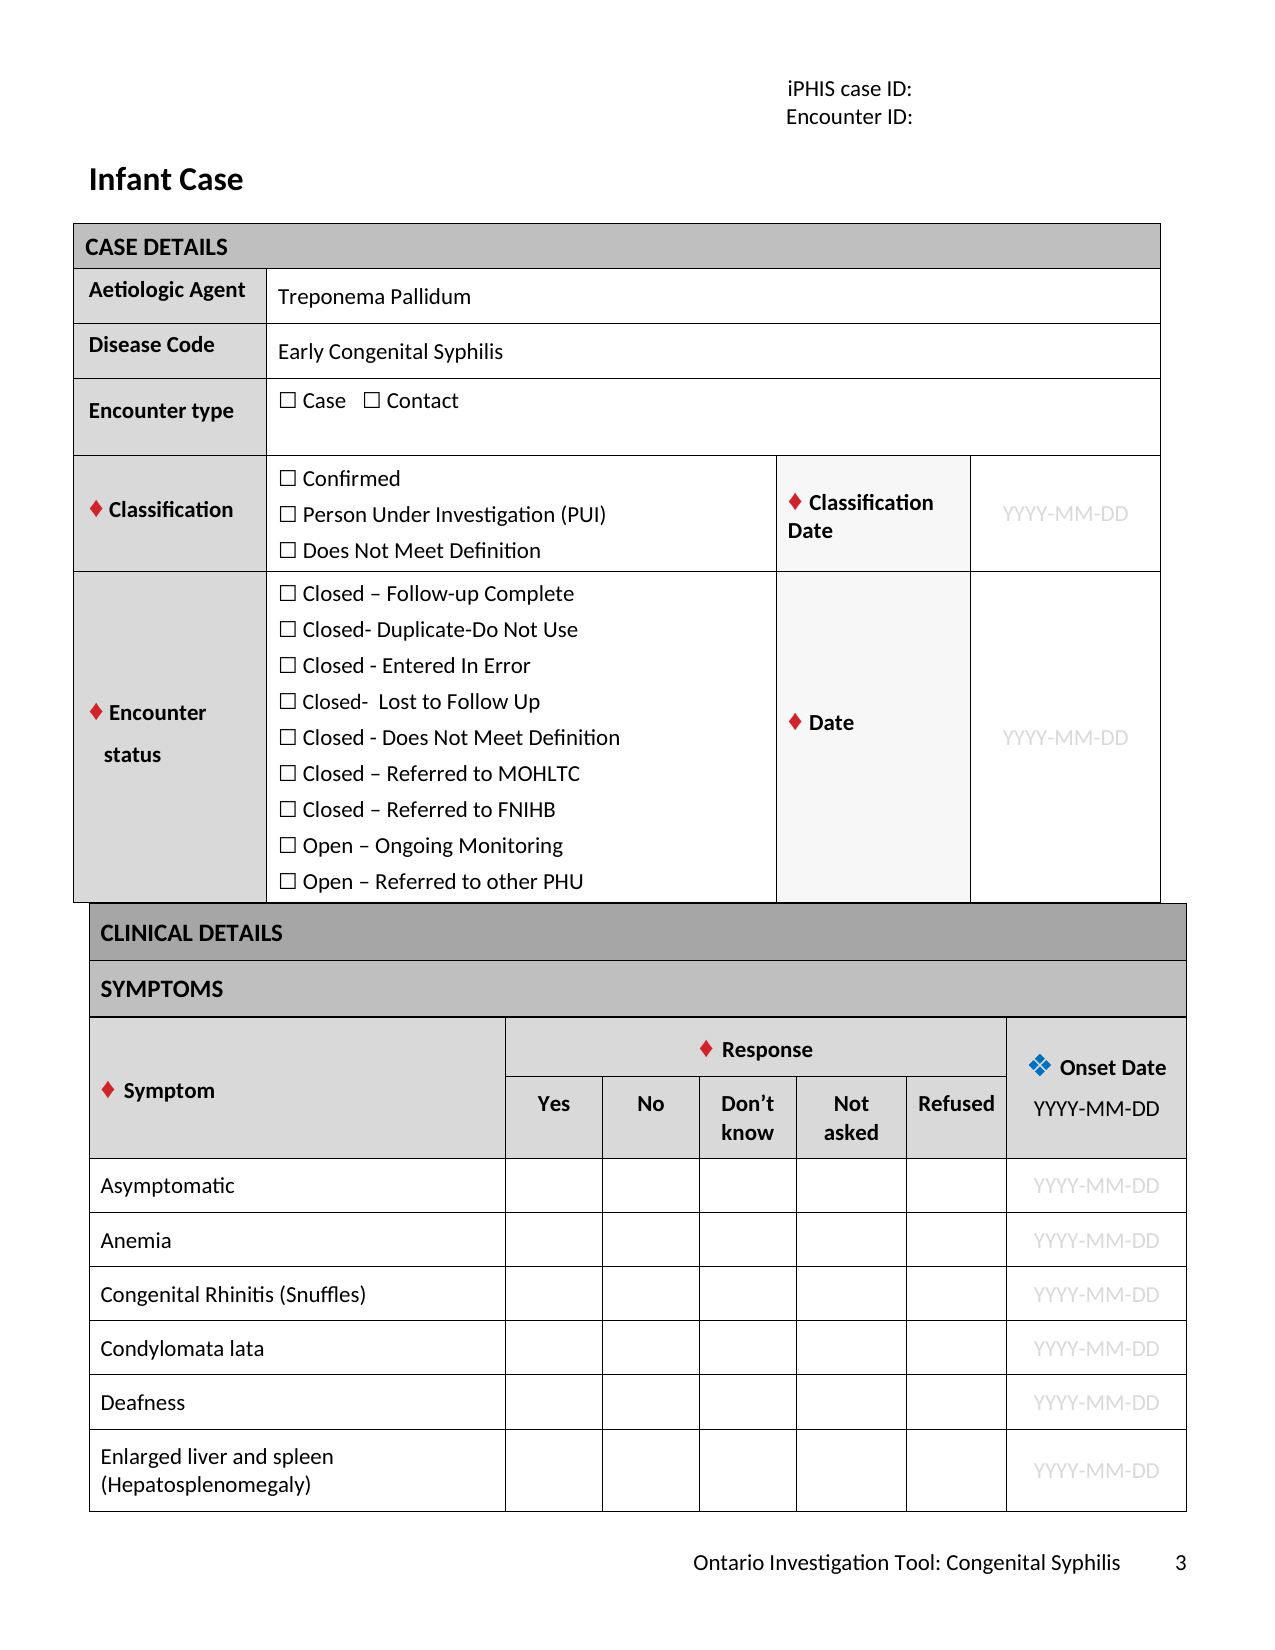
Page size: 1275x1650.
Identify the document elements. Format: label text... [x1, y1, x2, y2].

table_cell Don’t know [700, 1077, 796, 1158]
table_cell [907, 1321, 1006, 1374]
table_cell YYYY-MM-DD [1007, 1321, 1186, 1374]
table_cell Asymptomatic [90, 1159, 505, 1212]
table_cell [907, 1159, 1006, 1212]
table_cell [797, 1430, 906, 1511]
table_cell Congenital Rhinitis (Snuffles) [90, 1267, 505, 1320]
table_cell Treponema Pallidum [267, 269, 1160, 323]
table_cell [700, 1321, 796, 1374]
table_cell [907, 1213, 1006, 1266]
table_cell Disease Code [74, 324, 266, 378]
table_cell ♦ Date [777, 572, 970, 902]
table_cell [506, 1375, 602, 1428]
table_cell Encounter type [74, 379, 266, 455]
table_cell [603, 1375, 699, 1428]
table_cell ♦ Symptom [90, 1018, 505, 1158]
table_cell [797, 1375, 906, 1428]
table_header CLINICAL DETAILS [90, 904, 1186, 960]
table_cell [907, 1375, 1006, 1428]
table_cell Not asked [797, 1077, 906, 1158]
table_cell SYMPTOMS [90, 961, 1186, 1016]
table_cell [700, 1267, 796, 1320]
table_cell [603, 1430, 699, 1511]
table_cell YYYY-MM-DD [1007, 1159, 1186, 1212]
table_cell YYYY-MM-DD [1007, 1213, 1186, 1266]
table_cell Early Congenital Syphilis [267, 324, 1160, 378]
table_cell ♦ Response [506, 1018, 1006, 1076]
table_cell Anemia [90, 1213, 505, 1266]
text Infant Case [89, 158, 1186, 199]
table_cell [797, 1321, 906, 1374]
table_cell YYYY-MM-DD [1007, 1375, 1186, 1428]
table_cell [700, 1213, 796, 1266]
table_cell [907, 1267, 1006, 1320]
table_cell [797, 1213, 906, 1266]
table_cell [797, 1267, 906, 1320]
table_cell [506, 1321, 602, 1374]
table_cell [506, 1430, 602, 1511]
table_cell Yes [506, 1077, 602, 1158]
table_cell [603, 1321, 699, 1374]
table_cell [603, 1213, 699, 1266]
table_cell Refused [907, 1077, 1006, 1158]
table_cell ♦ Classification Date [777, 456, 970, 571]
table_cell [700, 1375, 796, 1428]
table_cell [506, 1213, 602, 1266]
table_cell Enlarged liver and spleen (Hepatosplenomegaly) [90, 1430, 505, 1511]
table_cell Aetiologic Agent [74, 269, 266, 323]
table_cell Condylomata lata [90, 1321, 505, 1374]
table_cell [603, 1267, 699, 1320]
table_cell Closed – Follow-up Complete Closed- Duplicate-Do Not Use Closed - Entered In Error Closed- Lost to Follow Up Closed - Does Not Meet Definition Closed – Referred to MOHLTC Closed – Referred to FNIHB Open – Ongoing Monitoring Open – Referred to other PHU [267, 572, 776, 902]
table_cell No [603, 1077, 699, 1158]
table_cell [797, 1159, 906, 1212]
table_cell Confirmed Person Under Investigation (PUI) Does Not Meet Definition [267, 456, 776, 571]
table_cell ♦ Classification [74, 456, 266, 571]
table_cell Onset Date YYYY-MM-DD [1007, 1018, 1186, 1158]
table_header CASE DETAILS [74, 224, 1160, 268]
table_cell [506, 1267, 602, 1320]
table_cell YYYY-MM-DD [1007, 1430, 1186, 1511]
table_cell [506, 1159, 602, 1212]
table_cell Deafness [90, 1375, 505, 1428]
table_cell [700, 1159, 796, 1212]
table_cell YYYY-MM-DD [1007, 1267, 1186, 1320]
table_cell [907, 1430, 1006, 1511]
table_cell [700, 1430, 796, 1511]
table_cell [971, 456, 1160, 571]
table_cell Case Contact [267, 379, 1160, 455]
table_cell ♦ Encounter status [74, 572, 266, 902]
table_cell [603, 1159, 699, 1212]
